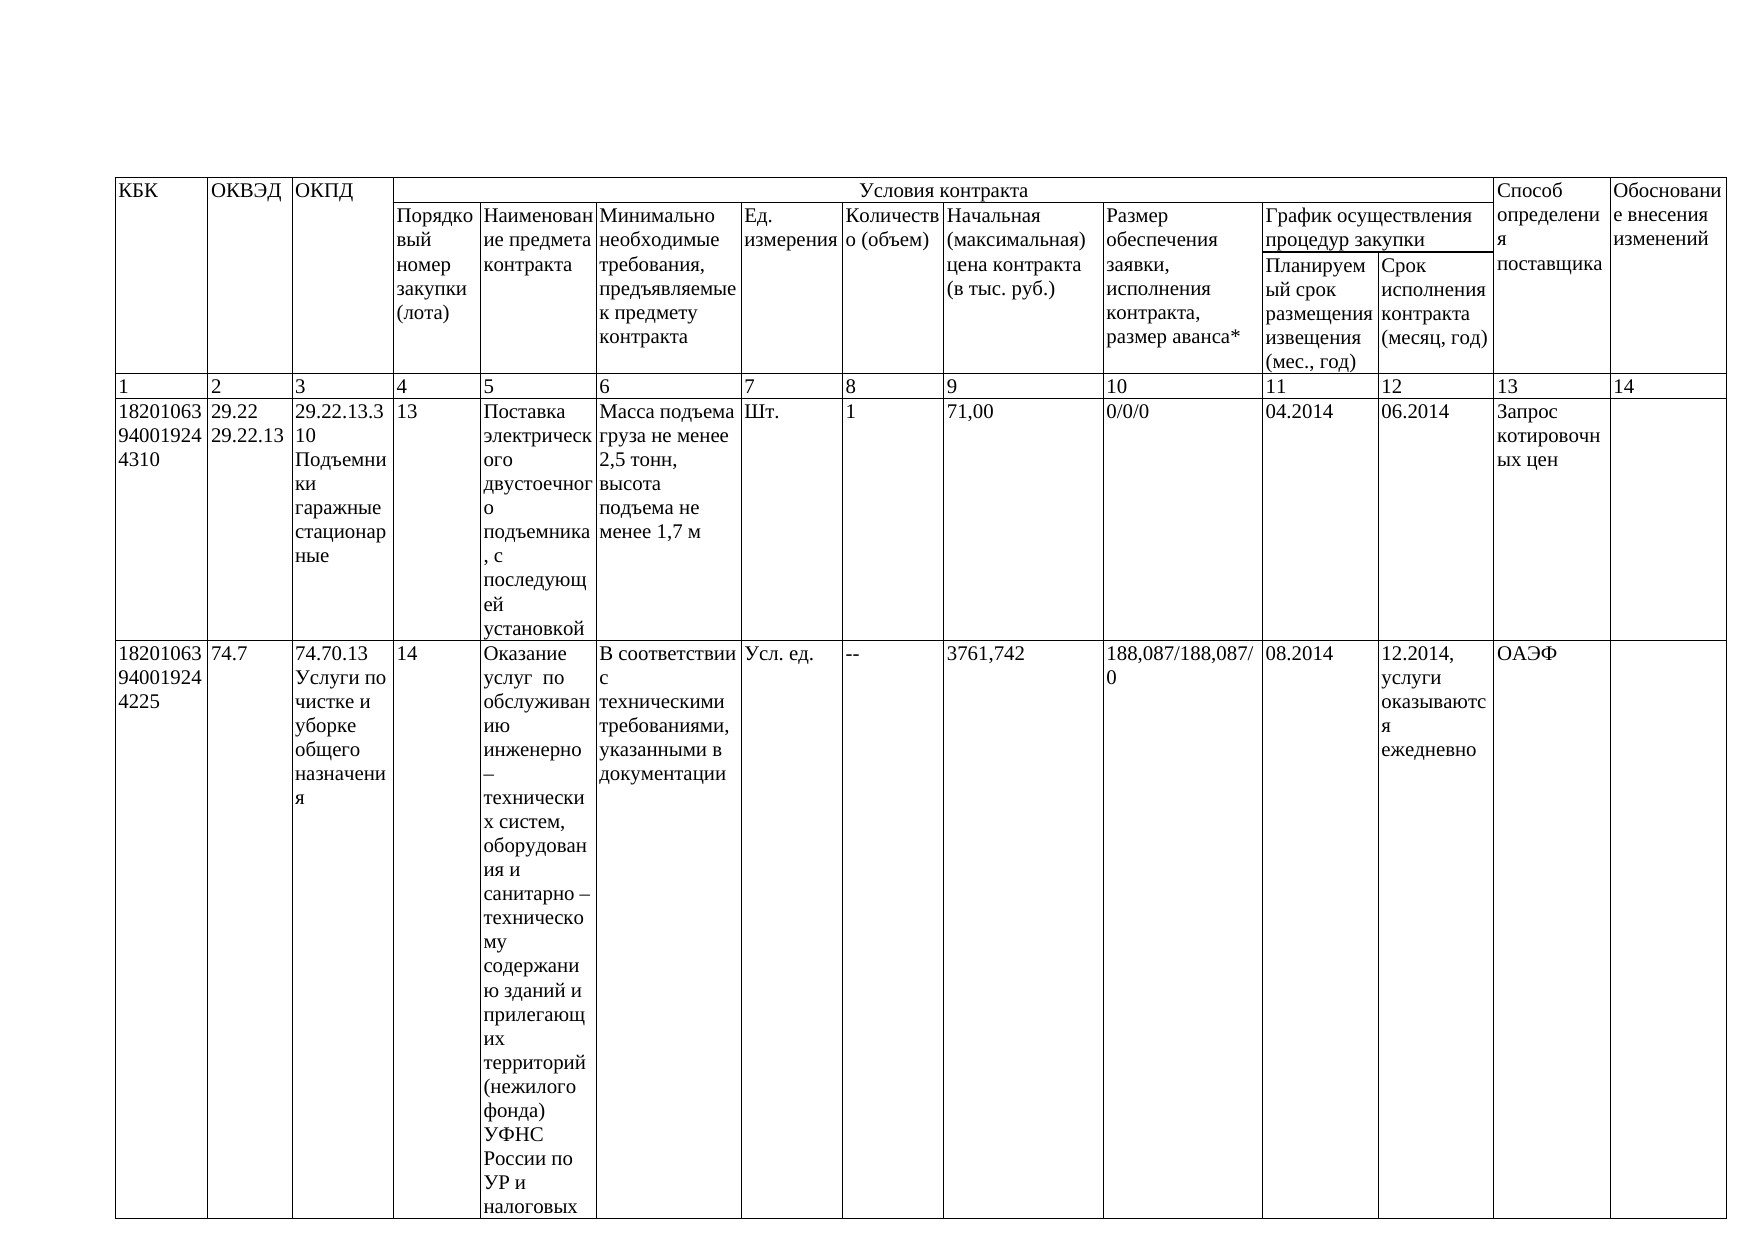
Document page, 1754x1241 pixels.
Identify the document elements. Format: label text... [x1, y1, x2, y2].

table_cell 12 [1379, 374, 1493, 398]
table_cell Срок исполнения контракта (месяц, год) [1379, 253, 1493, 373]
table_header ОКВЭД [208, 178, 292, 373]
table_cell 29.22 29.22.13 [208, 399, 292, 639]
table_cell 11 [1263, 374, 1378, 398]
table_cell Запрос котировочных цен [1494, 399, 1610, 639]
table_cell 6 [597, 374, 741, 398]
table_cell 06.2014 [1379, 399, 1493, 639]
table_cell 13 [1494, 374, 1610, 398]
table_cell 3761,742 [944, 641, 1103, 1218]
table_cell 1 [843, 399, 943, 639]
table_header ОКПД [293, 178, 393, 373]
table_cell 74.70.13 Услуги по чистке и уборке общего назначения [293, 641, 393, 1218]
table_cell 12.2014, услуги оказываются ежедневно [1379, 641, 1493, 1218]
table_cell 2 [208, 374, 292, 398]
table_cell Порядковый номер закупки (лота) [394, 203, 480, 373]
table_cell Оказание услуг по обслуживанию инженерно – технических систем, оборудования и санитарно – техническому содержанию зданий и прилегающих территорий (нежилого фонда) УФНС России по УР и налоговых инспекций, расположенных в г. Ижевске [481, 641, 596, 1218]
table_cell Наименование предмета контракта [481, 203, 596, 373]
table_cell -- [843, 641, 943, 1218]
table_cell 08.2014 [1263, 641, 1378, 1218]
table_cell Минимально необходимые требования, предъявляемые к предмету контракта [597, 203, 741, 373]
table_cell 188,087/188,087/0 [1104, 641, 1262, 1218]
table_cell 4 [394, 374, 480, 398]
table_cell 13 [394, 399, 480, 639]
table_cell 18201063940019244225 [116, 641, 207, 1218]
table_cell 1 [116, 374, 207, 398]
table_cell 9 [944, 374, 1103, 398]
table_cell Поставка электрического двустоечного подъемника, с последующей установкой [481, 399, 596, 639]
table_cell 14 [394, 641, 480, 1218]
table_cell 3 [293, 374, 393, 398]
table_header Условия контракта [394, 178, 1493, 202]
table_cell 10 [1104, 374, 1262, 398]
table_cell 0/0/0 [1104, 399, 1262, 639]
table_cell График осуществления процедур закупки [1263, 203, 1493, 251]
table_cell 74.7 [208, 641, 292, 1218]
table_cell [1611, 641, 1726, 1218]
table_cell 14 [1611, 374, 1726, 398]
table_cell [1611, 399, 1726, 639]
table_cell 71,00 [944, 399, 1103, 639]
table_cell 04.2014 [1263, 399, 1378, 639]
table_cell ОАЭФ [1494, 641, 1610, 1218]
table_cell Ед. измерения [742, 203, 842, 373]
table_cell 29.22.13.310 Подъемники гаражные стационарные [293, 399, 393, 639]
table_cell Масса подъема груза не менее 2,5 тонн, высота подъема не менее 1,7 м [597, 399, 741, 639]
table_cell Начальная (максимальная) цена контракта (в тыс. руб.) [944, 203, 1103, 373]
table_cell Количество (объем) [843, 203, 943, 373]
table_cell Шт. [742, 399, 842, 639]
table_cell В соответствии с техническими требованиями, указанными в документации [597, 641, 741, 1218]
table_cell Усл. ед. [742, 641, 842, 1218]
table_cell Планируемый срок размещения извещения (мес., год) [1263, 253, 1378, 373]
table_cell 8 [843, 374, 943, 398]
table_header КБК [116, 178, 207, 373]
table_header Способ определения поставщика [1494, 178, 1610, 373]
table_cell Размер обеспечения заявки, исполнения контракта, размер аванса* [1104, 203, 1262, 373]
table_cell 7 [742, 374, 842, 398]
table_cell 18201063940019244310 [116, 399, 207, 639]
table_cell 5 [481, 374, 596, 398]
table_header Обоснование внесения изменений [1611, 178, 1726, 373]
